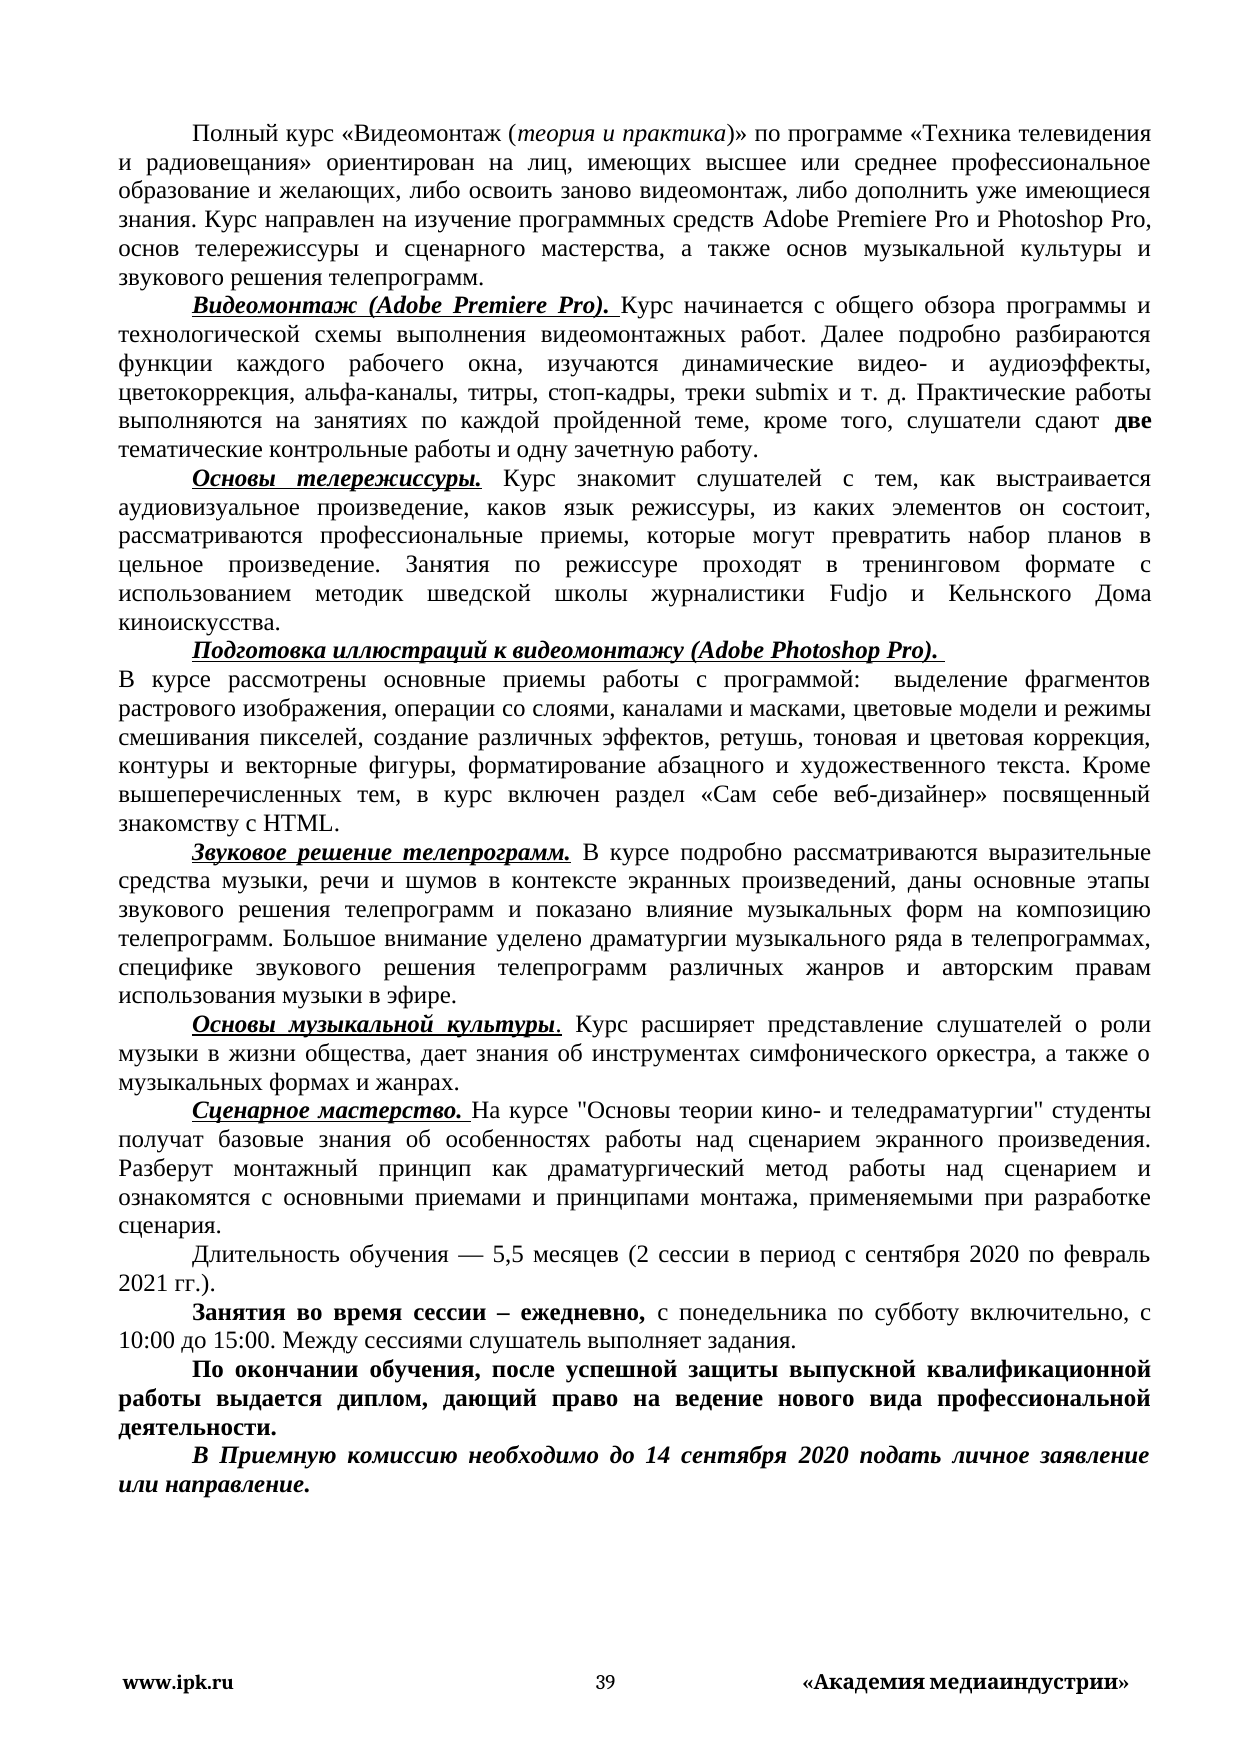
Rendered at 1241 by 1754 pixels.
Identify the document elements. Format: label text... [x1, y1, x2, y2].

text В Приемную комиссию необходимо до 14 сентября 2020 подать личное заявление или направление. [118, 1441, 1152, 1498]
text Занятия во время сессии – ежедневно, с понедельника по субботу включительно, с 10:00 до 15:00. Между сессиями слушатель выполняет задания. [118, 1297, 1152, 1354]
text Звуковое решение телепрограмм. В курсе подробно рассматриваются выразительные средства музыки, речи и шумов в контексте экранных произведений, даны основные этапы звукового решения телепрограмм и показано влияние музыкальных форм на композицию телепрограмм. Большое внимание уделено драматургии музыкального ряда в телепрограммах, специфике звукового решения телепрограмм различных жанров и авторским правам использования музыки в эфире. [118, 837, 1152, 1009]
text Полный курс «Видеомонтаж (теория и практика)» по программе «Техника телевидения и радиовещания» ориентирован на лиц, имеющих высшее или среднее профессиональное образование и желающих, либо освоить заново видеомонтаж, либо дополнить уже имеющиеся знания. Курс направлен на изучение программных средств Adobe Premiere Pro и Photoshop Pro, основ телережиссуры и сценарного мастерства, а также основ музыкальной культуры и звукового решения телепрограмм. [118, 118, 1152, 291]
text По окончании обучения, после успешной защиты выпускной квалификационной работы выдается диплом, дающий право на ведение нового вида профессиональной деятельности. [118, 1354, 1152, 1441]
text В курсе рассмотрены основные приемы работы с программой: выделение фрагментов растрового изображения, операции со слоями, каналами и масками, цветовые модели и режимы смешивания пикселей, создание различных эффектов, ретушь, тоновая и цветовая коррекция, контуры и векторные фигуры, форматирование абзацного и художественного текста. Кроме вышеперечисленных тем, в курс включен раздел «Сам себе веб-дизайнер» посвященный знакомству с HTML. [118, 664, 1152, 837]
text Видеомонтаж (Adobe Premiere Pro). Курс начинается с общего обзора программы и технологической схемы выполнения видеомонтажных работ. Далее подробно разбираются функции каждого рабочего окна, изучаются динамические видео- и аудиоэффекты, цветокоррекция, альфа-каналы, титры, стоп-кадры, треки submix и т. д. Практические работы выполняются на занятиях по каждой пройденной теме, кроме того, слушатели сдают две тематические контрольные работы и одну зачетную работу. [118, 291, 1152, 463]
text Длительность обучения — 5,5 месяцев (2 сессии в период с сентября 2020 по февраль 2021 гг.). [118, 1239, 1152, 1297]
text Сценарное мастерство. На курсе "Основы теории кино- и теледраматургии" студенты получат базовые знания об особенностях работы над сценарием экранного произведения. Разберут монтажный принцип как драматургический метод работы над сценарием и ознакомятся с основными приемами и принципами монтажа, применяемыми при разработке сценария. [118, 1096, 1152, 1239]
text Основы телережиссуры. Курс знакомит слушателей с тем, как выстраивается аудиовизуальное произведение, каков язык режиссуры, из каких элементов он состоит, рассматриваются профессиональные приемы, которые могут превратить набор планов в цельное произведение. Занятия по режиссуре проходят в тренинговом формате с использованием методик шведской школы журналистики Fudjo и Кельнского Дома киноискусства. [118, 463, 1152, 636]
text Основы музыкальной культуры. Курс расширяет представление слушателей о роли музыки в жизни общества, дает знания об инструментах симфонического оркестра, а также о музыкальных формах и жанрах. [118, 1009, 1152, 1096]
text Подготовка иллюстраций к видеомонтажу (Adobe Photoshop Pro). [118, 636, 1152, 664]
